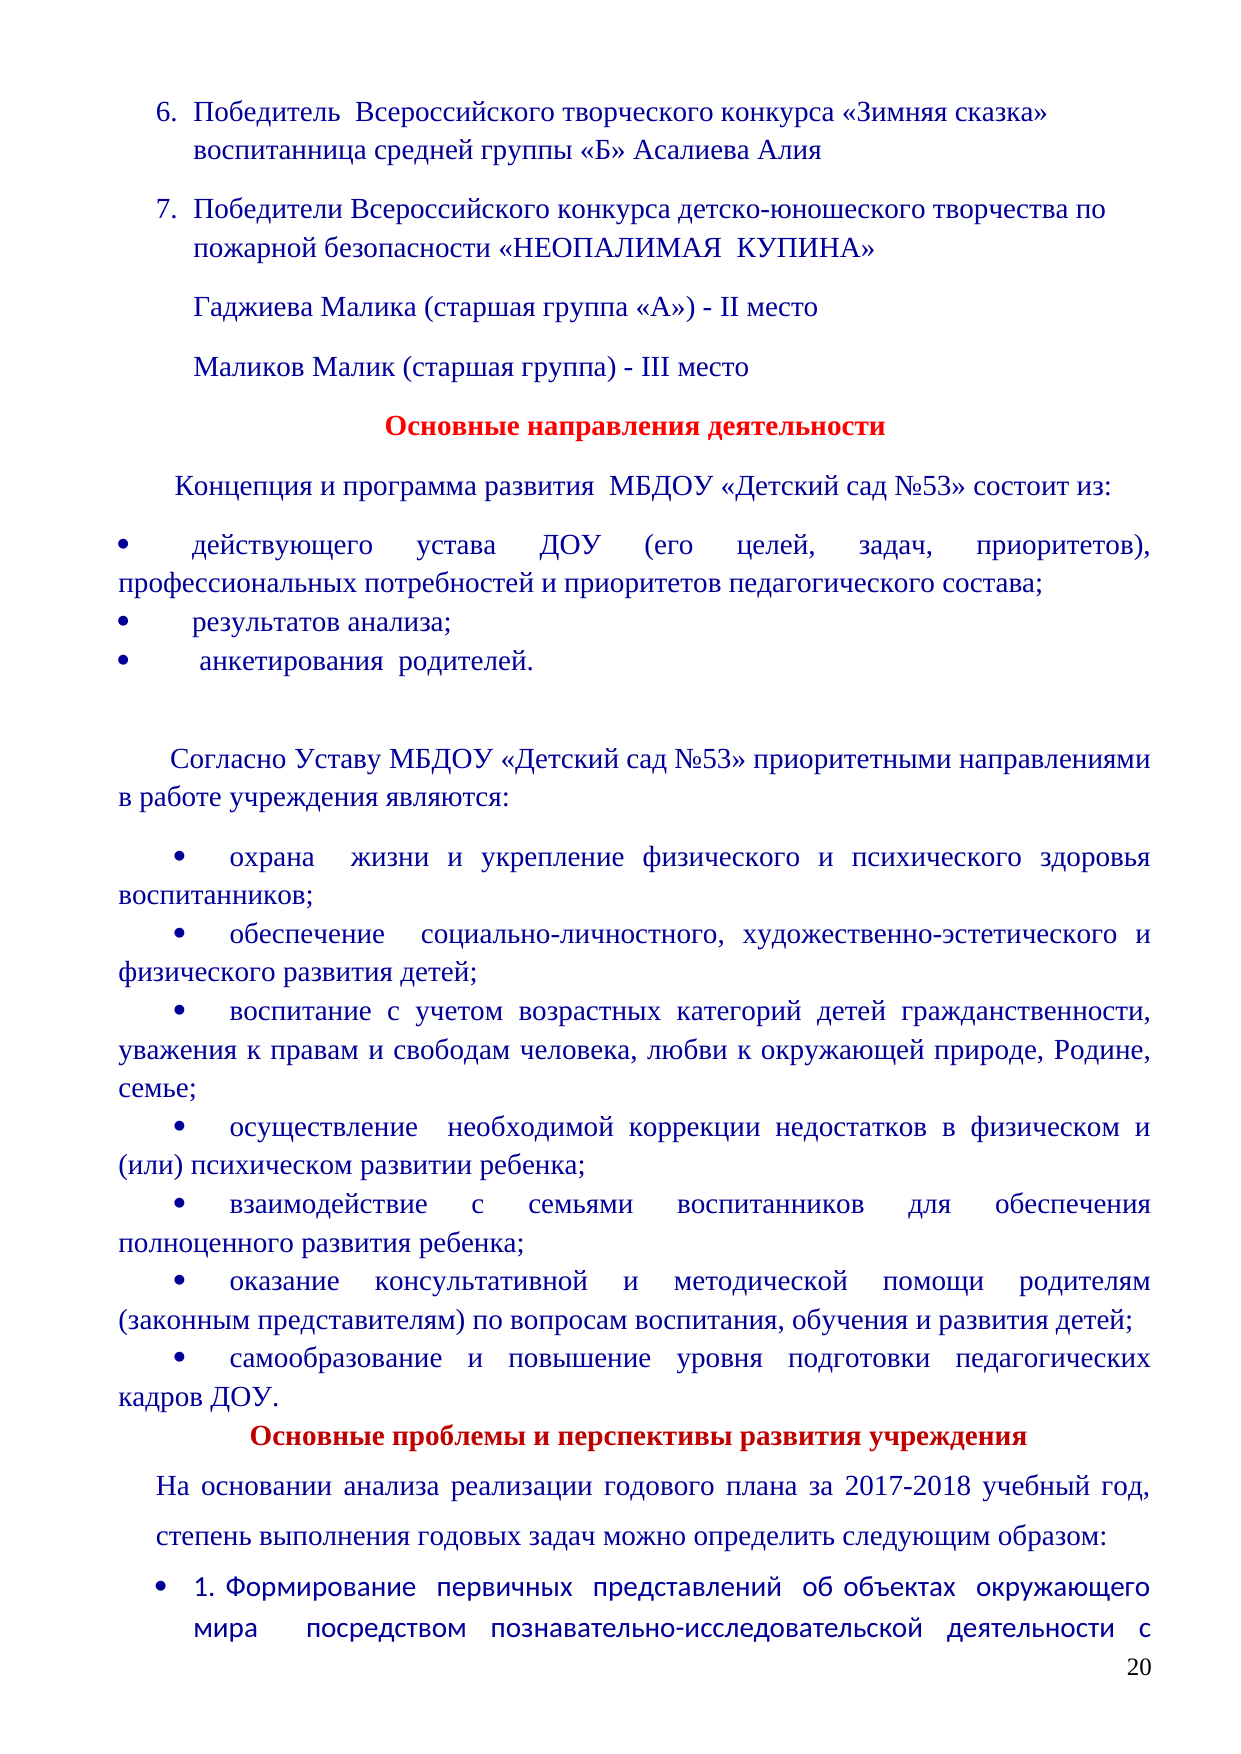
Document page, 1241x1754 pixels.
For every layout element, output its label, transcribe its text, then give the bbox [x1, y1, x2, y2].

text Основные направления деятельности [118, 408, 1152, 442]
list оказание консультативной и методической помощи родителям (законным представителям) по вопросам воспитания, обучения и развития детей; [118, 1263, 1152, 1335]
list взаимодействие с семьями воспитанников для обеспечения полноценного развития ребенка; [118, 1186, 1152, 1258]
text На основании анализа реализации годового плана за 2017-2018 учебный год, степень выполнения годовых задач можно определить следующим образом: [156, 1468, 1152, 1552]
list Победители Всероссийского конкурса детско-юношеского творчества по пожарной безопасности «НЕОПАЛИМАЯ КУПИНА» [156, 192, 1152, 264]
text Концепция и программа развития МБДОУ «Детский сад №53» состоит из: [118, 468, 1152, 501]
list анкетирования родителей. [118, 643, 1152, 676]
text Основные проблемы и перспективы развития учреждения [118, 1418, 1152, 1451]
list обеспечение социально-личностного, художественно-эстетического и физического развития детей; [118, 916, 1152, 988]
list результатов анализа; [118, 604, 1152, 638]
list осуществление необходимой коррекции недостатков в физическом и (или) психическом развитии ребенка; [118, 1109, 1152, 1181]
list охрана жизни и укрепление физического и психического здоровья воспитанников; [118, 839, 1152, 911]
list Победитель Всероссийского творческого конкурса «Зимняя сказка» воспитанница средней группы «Б» Асалиева Алия [156, 94, 1152, 166]
text Маликов Малик (старшая группа) - III место [193, 349, 1152, 382]
text Гаджиева Малика (старшая группа «А») - II место [193, 289, 1152, 323]
text Согласно Уставу МБДОУ «Детский сад №53» приоритетными направлениями в работе учреждения являются: [118, 741, 1152, 813]
list воспитание с учетом возрастных категорий детей гражданственности, уважения к правам и свободам человека, любви к окружающей природе, Родине, семье; [118, 993, 1152, 1104]
list самообразование и повышение уровня подготовки педагогических кадров ДОУ. [118, 1340, 1152, 1413]
list действующего устава ДОУ (его целей, задач, приоритетов), профессиональных потребностей и приоритетов педагогического состава; [118, 527, 1152, 599]
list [156, 1568, 1152, 1645]
